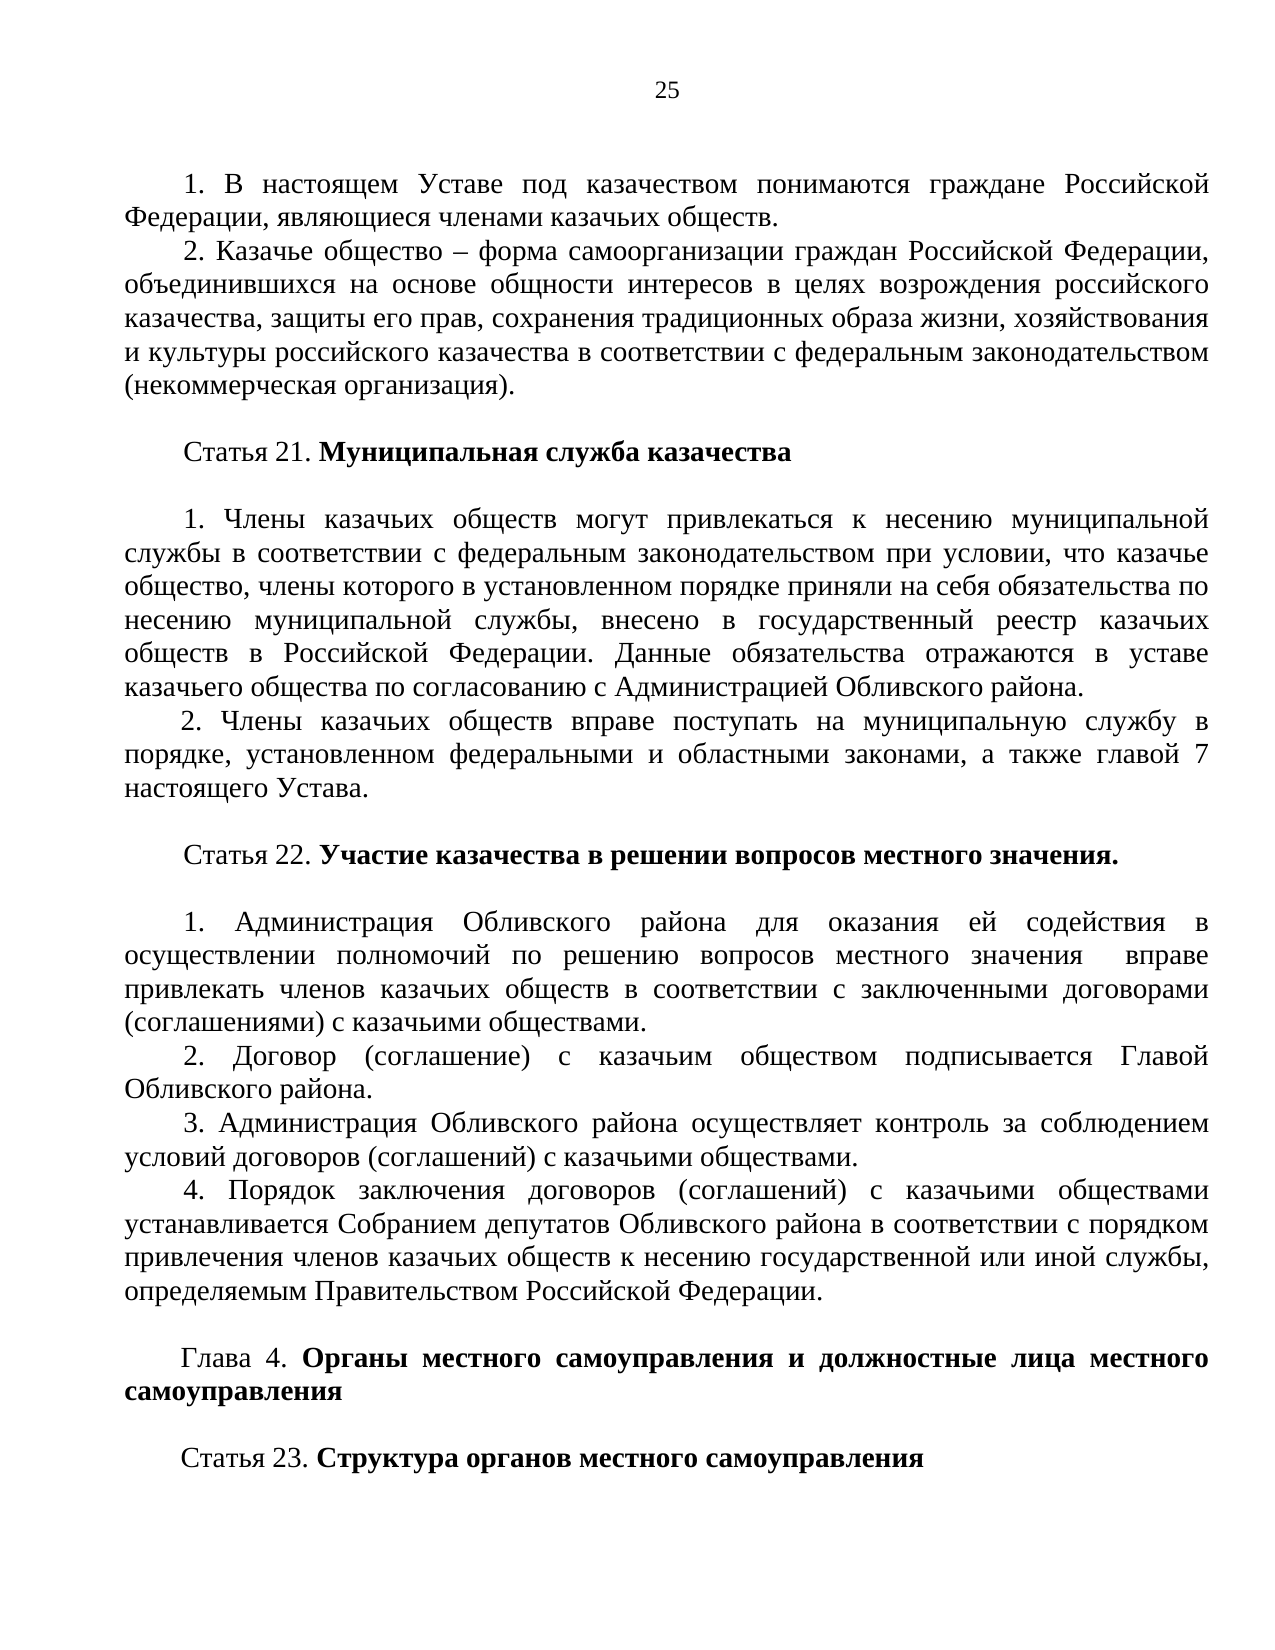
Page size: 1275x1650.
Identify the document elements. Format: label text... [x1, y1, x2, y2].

text 2. Казачье общество – форма самоорганизации граждан Российской Федерации, объединившихся на основе общности интересов в целях возрождения российского казачества, защиты его прав, сохранения традиционных образа жизни, хозяйствования и культуры российского казачества в соответствии с федеральным законодательством (некоммерческая организация). [124, 233, 1210, 401]
text 2. Договор (соглашение) с казачьим обществом подписывается Главой Обливского района. [124, 1038, 1210, 1105]
text 3. Администрация Обливского района осуществляет контроль за соблюдением условий договоров (соглашений) с казачьими обществами. [124, 1105, 1210, 1172]
text 1. Члены казачьих обществ могут привлекаться к несению муниципальной службы в соответствии с федеральным законодательством при условии, что казачье общество, члены которого в установленном порядке приняли на себя обязательства по несению муниципальной службы, внесено в государственный реестр казачьих обществ в Российской Федерации. Данные обязательства отражаются в уставе казачьего общества по согласованию с Администрацией Обливского района. [124, 501, 1210, 703]
text Статья 23. Структура органов местного самоуправления [124, 1441, 1210, 1474]
text 1. Администрация Обливского района для оказания ей содействия в осуществлении полномочий по решению вопросов местного значения вправе привлекать членов казачьих обществ в соответствии с заключенными договорами (соглашениями) с казачьими обществами. [124, 904, 1210, 1038]
text Статья 22. Участие казачества в решении вопросов местного значения. [124, 837, 1210, 870]
text 1. В настоящем Уставе под казачеством понимаются граждане Российской Федерации, являющиеся членами казачьих обществ. [124, 166, 1210, 233]
text 4. Порядок заключения договоров (соглашений) с казачьими обществами устанавливается Собранием депутатов Обливского района в соответствии с порядком привлечения членов казачьих обществ к несению государственной или иной службы, определяемым Правительством Российской Федерации. [124, 1172, 1210, 1306]
text Глава 4. Органы местного самоуправления и должностные лица местного самоуправления [124, 1340, 1210, 1407]
text Статья 21. Муниципальная служба казачества [124, 434, 1210, 468]
text 2. Члены казачьих обществ вправе поступать на муниципальную службу в порядке, установленном федеральными и областными законами, а также главой 7 настоящего Устава. [124, 703, 1210, 803]
